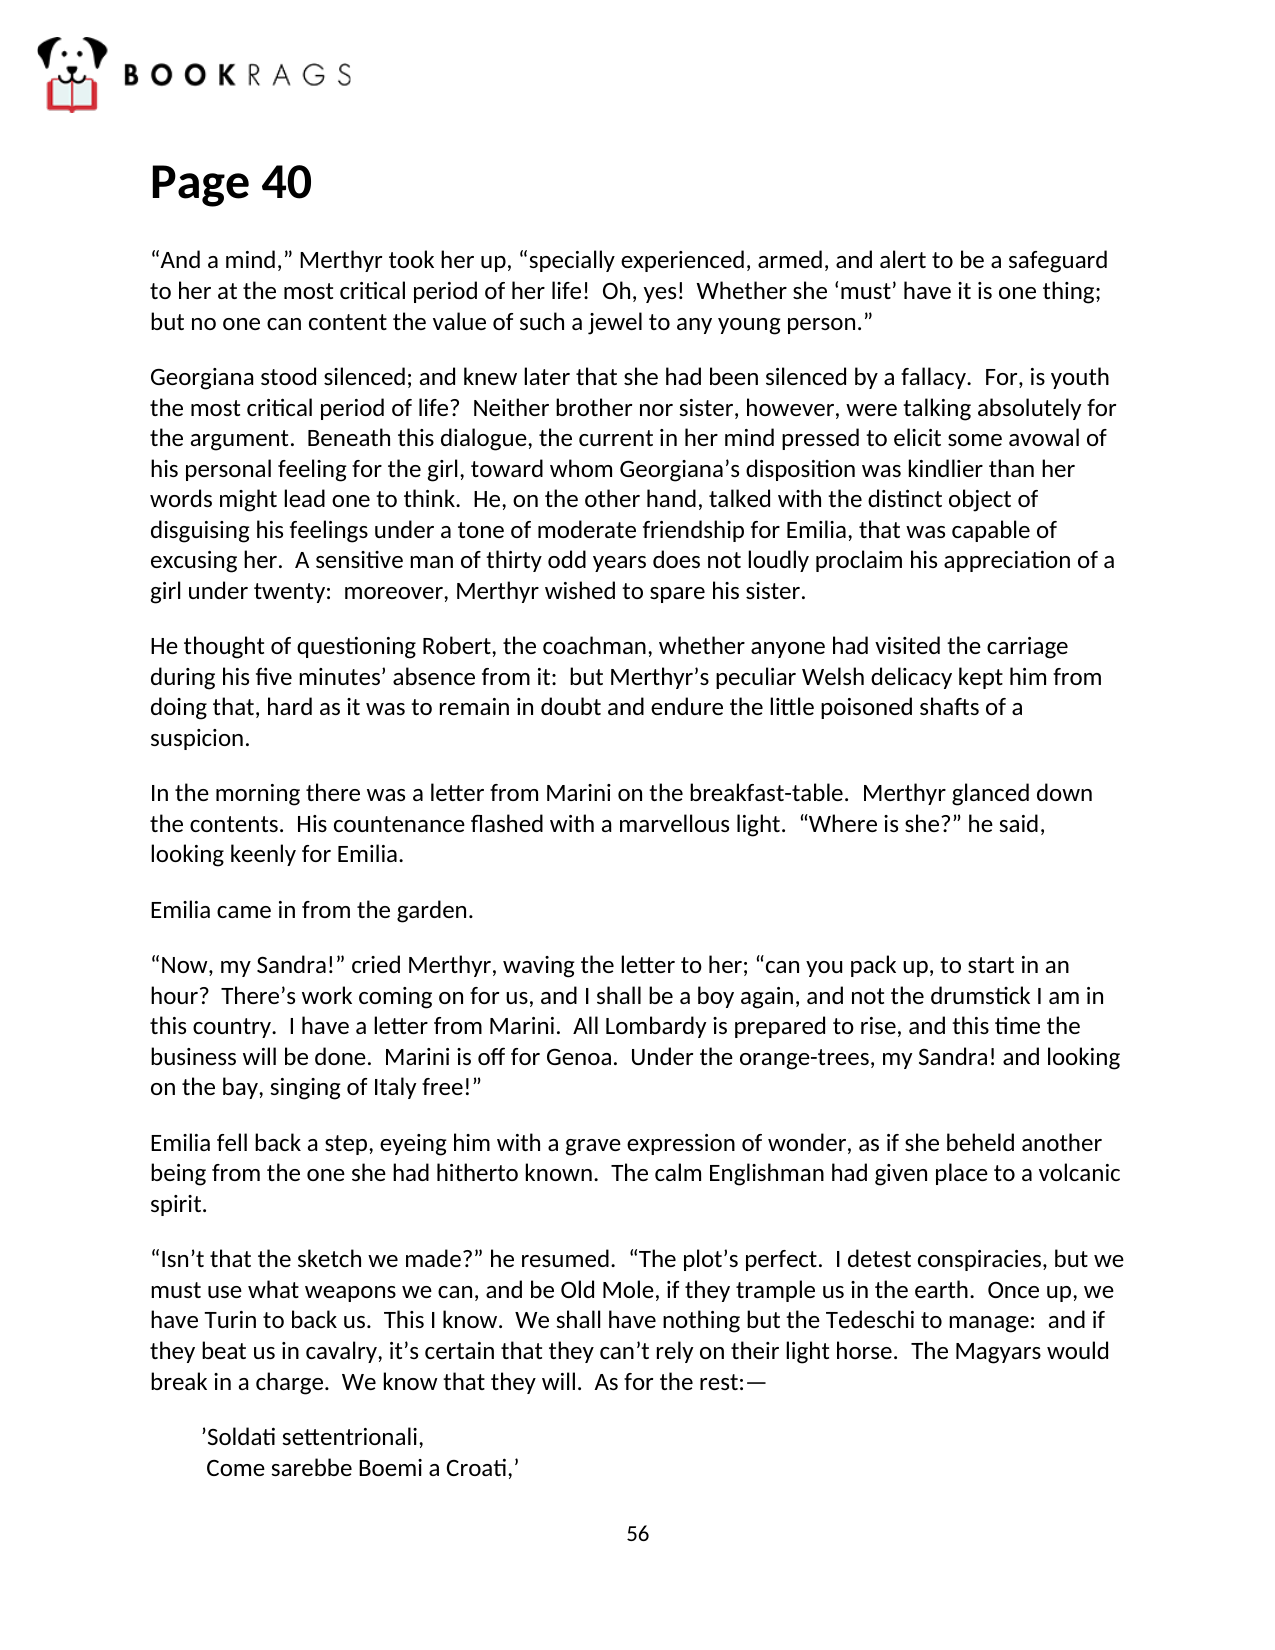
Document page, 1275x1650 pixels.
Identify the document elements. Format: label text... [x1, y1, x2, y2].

text Page 40 [150, 150, 1125, 211]
text He thought of questioning Robert, the coachman, whether anyone had visited the carriage during his five minutes’ absence from it: but Merthyr’s peculiar Welsh delicacy kept him from doing that, hard as it was to remain in doubt and endure the little poisoned shafts of a suspicion. [150, 630, 1125, 752]
text Emilia fell back a step, eyeing him with a grave expression of wonder, as if she beheld another being from the one she had hitherto known. The calm Englishman had given place to a volcanic spirit. [150, 1127, 1125, 1219]
text ’Soldati settentrionali, Come sarebbe Boemi a Croati,’ [150, 1421, 1125, 1482]
text “Isn’t that the sketch we made?” he resumed. “The plot’s perfect. I detest conspiracies, but we must use what weapons we can, and be Old Mole, if they trample us in the earth. Once up, we have Turin to back us. This I know. We shall have nothing but the Tedeschi to manage: and if they beat us in cavalry, it’s certain that they can’t rely on their light horse. The Magyars would break in a charge. We know that they will. As for the rest:—­ [150, 1244, 1125, 1396]
text “And a mind,” Merthyr took her up, “specially experienced, armed, and alert to be a safeguard to her at the most critical period of her life! Oh, yes! Whether she ‘must’ have it is one thing; but no one can content the value of such a jewel to any young person.” [150, 244, 1125, 336]
picture [37, 37, 351, 113]
text “Now, my Sandra!” cried Merthyr, waving the letter to her; “can you pack up, to start in an hour? There’s work coming on for us, and I shall be a boy again, and not the drumstick I am in this country. I have a letter from Marini. All Lombardy is prepared to rise, and this time the business will be done. Marini is off for Genoa. Under the orange-trees, my Sandra! and looking on the bay, singing of Italy free!” [150, 949, 1125, 1102]
text Emilia came in from the garden. [150, 894, 1125, 924]
text Georgiana stood silenced; and knew later that she had been silenced by a fallacy. For, is youth the most critical period of life? Neither brother nor sister, however, were talking absolutely for the argument. Beneath this dialogue, the current in her mind pressed to elicit some avowal of his personal feeling for the girl, toward whom Georgiana’s disposition was kindlier than her words might lead one to think. He, on the other hand, talked with the distinct object of disguising his feelings under a tone of moderate friendship for Emilia, that was capable of excusing her. A sensitive man of thirty odd years does not loudly proclaim his appreciation of a girl under twenty: moreover, Merthyr wished to spare his sister. [150, 361, 1125, 605]
text In the morning there was a letter from Marini on the breakfast-table. Merthyr glanced down the contents. His countenance flashed with a marvellous light. “Where is she?” he said, looking keenly for Emilia. [150, 777, 1125, 869]
